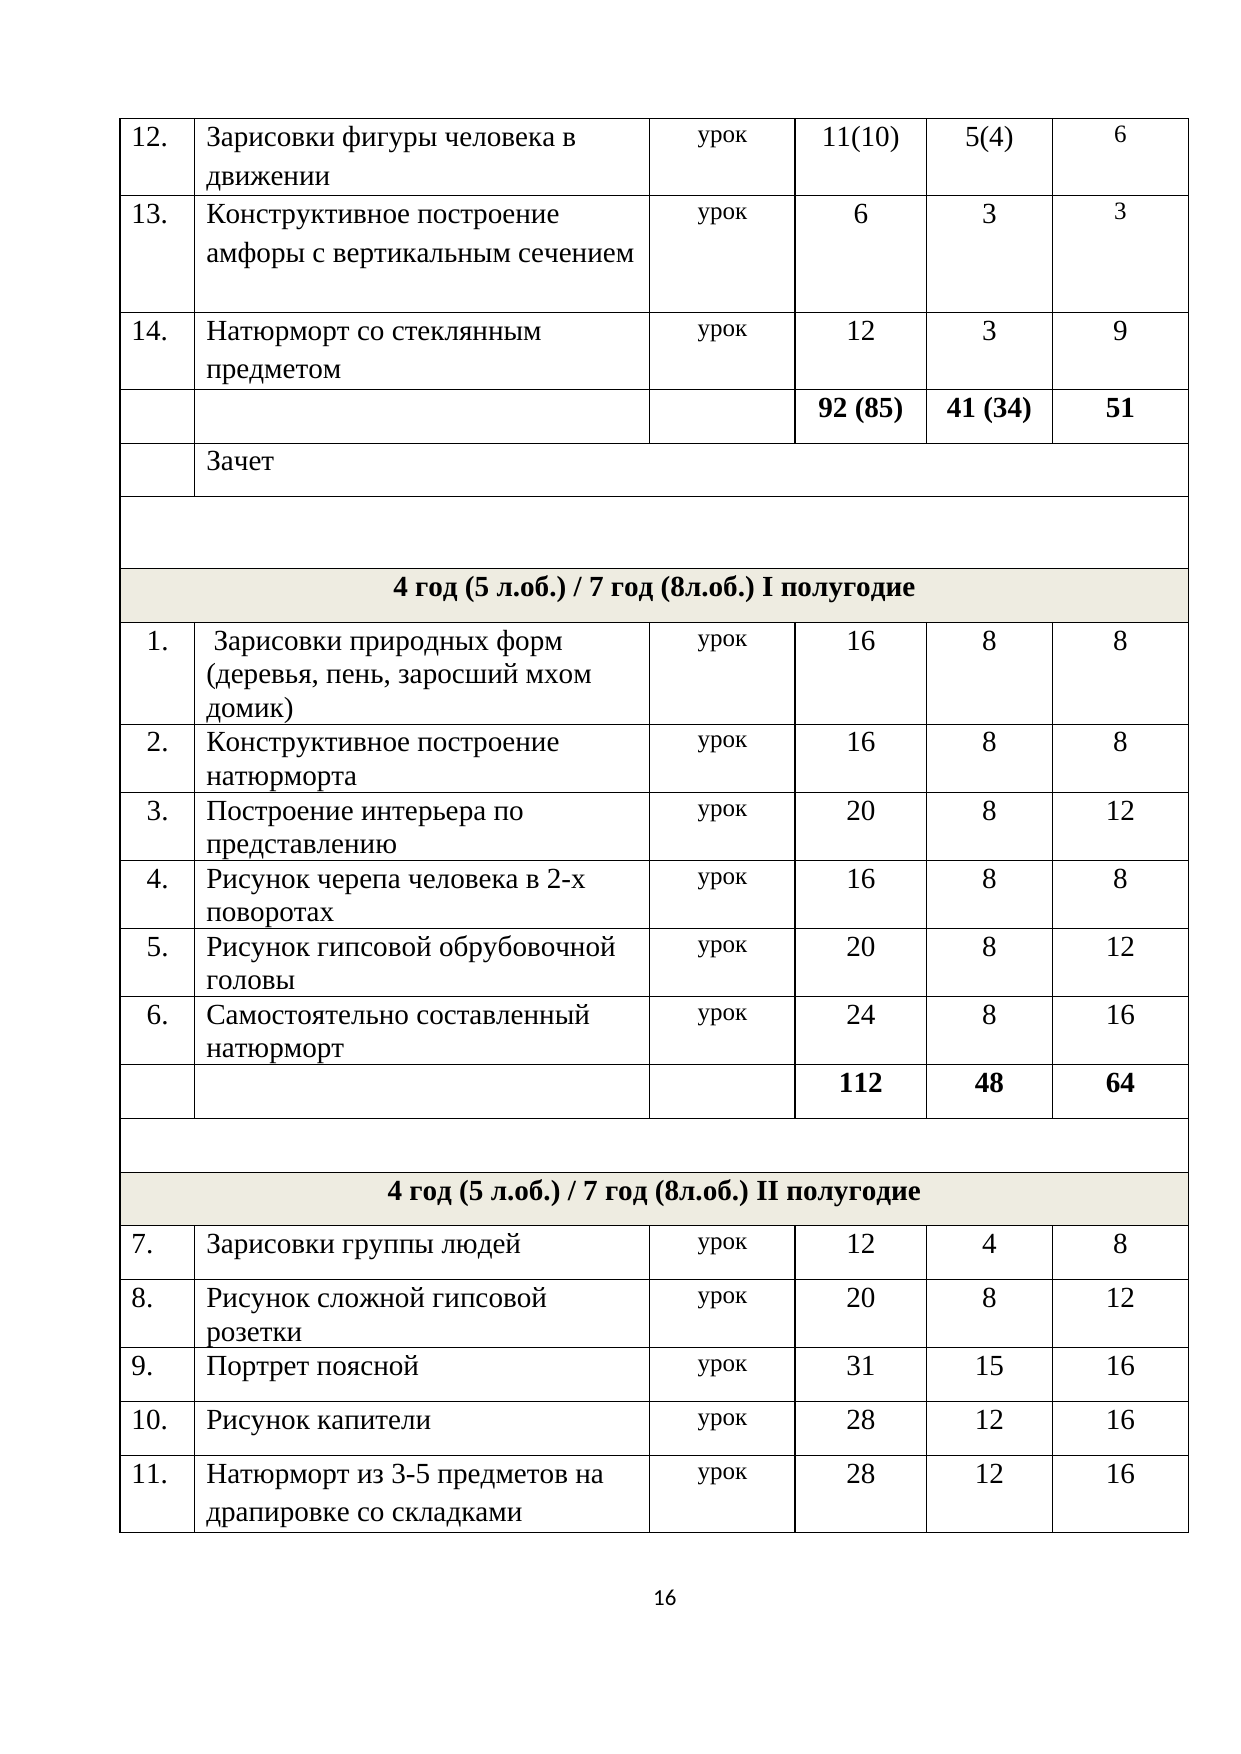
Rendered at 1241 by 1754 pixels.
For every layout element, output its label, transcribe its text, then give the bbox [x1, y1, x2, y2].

table_cell 9. [121, 1348, 194, 1401]
table_cell урок [650, 1456, 794, 1532]
table_cell урок [650, 1402, 794, 1455]
table_cell урок [650, 196, 794, 312]
table_cell 7. [121, 1226, 194, 1279]
table_cell 8 [1053, 725, 1188, 792]
table_cell 16 [796, 861, 926, 928]
table_cell Зарисовки группы людей [195, 1226, 649, 1279]
table_cell [650, 1065, 794, 1118]
table_cell 12 [1053, 929, 1188, 996]
table_cell 10. [121, 1402, 194, 1455]
table_cell урок [650, 1348, 794, 1401]
table_cell 5. [121, 929, 194, 996]
table_cell [121, 390, 194, 442]
table_cell Построение интерьера по представлению [195, 793, 649, 860]
table_cell 51 [1053, 390, 1188, 442]
table_cell Натюрморт со стеклянным предметом [195, 313, 649, 389]
table_cell 8. [121, 1280, 194, 1347]
table_cell Натюрморт из 3-5 предметов на драпировке со складками [195, 1456, 649, 1532]
table_cell 8 [1053, 861, 1188, 928]
table_cell 41 (34) [927, 390, 1052, 442]
table_cell 8 [1053, 1226, 1188, 1279]
table_cell 8 [927, 997, 1052, 1064]
table_cell 6 [1053, 119, 1188, 195]
table_cell 14. [121, 313, 194, 389]
table_cell Самостоятельно составленный натюрморт [195, 997, 649, 1064]
table_cell 92 (85) [796, 390, 926, 442]
table_cell [195, 390, 649, 442]
table_cell 48 [927, 1065, 1052, 1118]
table_cell 64 [1053, 1065, 1188, 1118]
table_cell урок [650, 1226, 794, 1279]
table_cell 8 [927, 725, 1052, 792]
table_cell 16 [796, 623, 926, 723]
table_cell [650, 390, 794, 442]
table_cell 6 [796, 196, 926, 312]
table_cell 28 [796, 1456, 926, 1532]
table_cell [195, 1065, 649, 1118]
table_cell Зачет [195, 444, 1188, 496]
table_cell Конструктивное построение амфоры с вертикальным сечением [195, 196, 649, 312]
table_cell 8 [927, 929, 1052, 996]
table_cell 28 [796, 1402, 926, 1455]
table_cell урок [650, 725, 794, 792]
table_cell 20 [796, 793, 926, 860]
table_cell 112 [796, 1065, 926, 1118]
table_cell 3 [1053, 196, 1188, 312]
table_cell 12 [927, 1402, 1052, 1455]
table_cell 16 [1053, 1402, 1188, 1455]
table_cell 3. [121, 793, 194, 860]
table_cell 31 [796, 1348, 926, 1401]
table_cell урок [650, 793, 794, 860]
table_cell 15 [927, 1348, 1052, 1401]
table_cell урок [650, 861, 794, 928]
table_cell 12 [927, 1456, 1052, 1532]
table_cell 4 год (5 л.об.) / 7 год (8л.об.) Ι полугодие [121, 569, 1188, 622]
table_cell 3 [927, 313, 1052, 389]
table_cell Рисунок сложной гипсовой розетки [195, 1280, 649, 1347]
table_cell 12 [1053, 1280, 1188, 1347]
table_cell 12 [796, 313, 926, 389]
table_cell 8 [927, 861, 1052, 928]
table_cell урок [650, 623, 794, 723]
table_cell [121, 1065, 194, 1118]
table_cell 1. [121, 623, 194, 723]
table_cell урок [650, 119, 794, 195]
table_cell 8 [1053, 623, 1188, 723]
table_cell 16 [796, 725, 926, 792]
table_cell 11. [121, 1456, 194, 1532]
table_cell Портрет поясной [195, 1348, 649, 1401]
table_cell 8 [927, 793, 1052, 860]
table_cell Зарисовки природных форм (деревья, пень, заросший мхом домик) [195, 623, 649, 723]
table_cell 20 [796, 929, 926, 996]
table_cell 16 [1053, 997, 1188, 1064]
table_cell [121, 444, 194, 496]
table_cell 4 год (5 л.об.) / 7 год (8л.об.) ΙΙ полугодие [121, 1173, 1188, 1225]
table_cell [121, 1119, 1188, 1172]
table_cell 13. [121, 196, 194, 312]
table_cell 11(10) [796, 119, 926, 195]
table_cell 6. [121, 997, 194, 1064]
table_cell урок [650, 313, 794, 389]
table_cell урок [650, 997, 794, 1064]
table_cell Рисунок черепа человека в 2-х поворотах [195, 861, 649, 928]
table_cell 24 [796, 997, 926, 1064]
table_cell 16 [1053, 1456, 1188, 1532]
table_cell 12. [121, 119, 194, 195]
table_cell 3 [927, 196, 1052, 312]
table_cell Конструктивное построение натюрморта [195, 725, 649, 792]
table_cell 9 [1053, 313, 1188, 389]
table_cell 2. [121, 725, 194, 792]
table_cell 8 [927, 623, 1052, 723]
table_cell Рисунок гипсовой обрубовочной головы [195, 929, 649, 996]
table_cell 8 [927, 1280, 1052, 1347]
table_cell 16 [1053, 1348, 1188, 1401]
table_cell 12 [796, 1226, 926, 1279]
table_cell 4 [927, 1226, 1052, 1279]
table_cell [121, 497, 1188, 568]
table_cell 4. [121, 861, 194, 928]
table_cell Рисунок капители [195, 1402, 649, 1455]
table_cell урок [650, 929, 794, 996]
table_cell 5(4) [927, 119, 1052, 195]
table_cell Зарисовки фигуры человека в движении [195, 119, 649, 195]
table_cell урок [650, 1280, 794, 1347]
table_cell 12 [1053, 793, 1188, 860]
table_cell 20 [796, 1280, 926, 1347]
